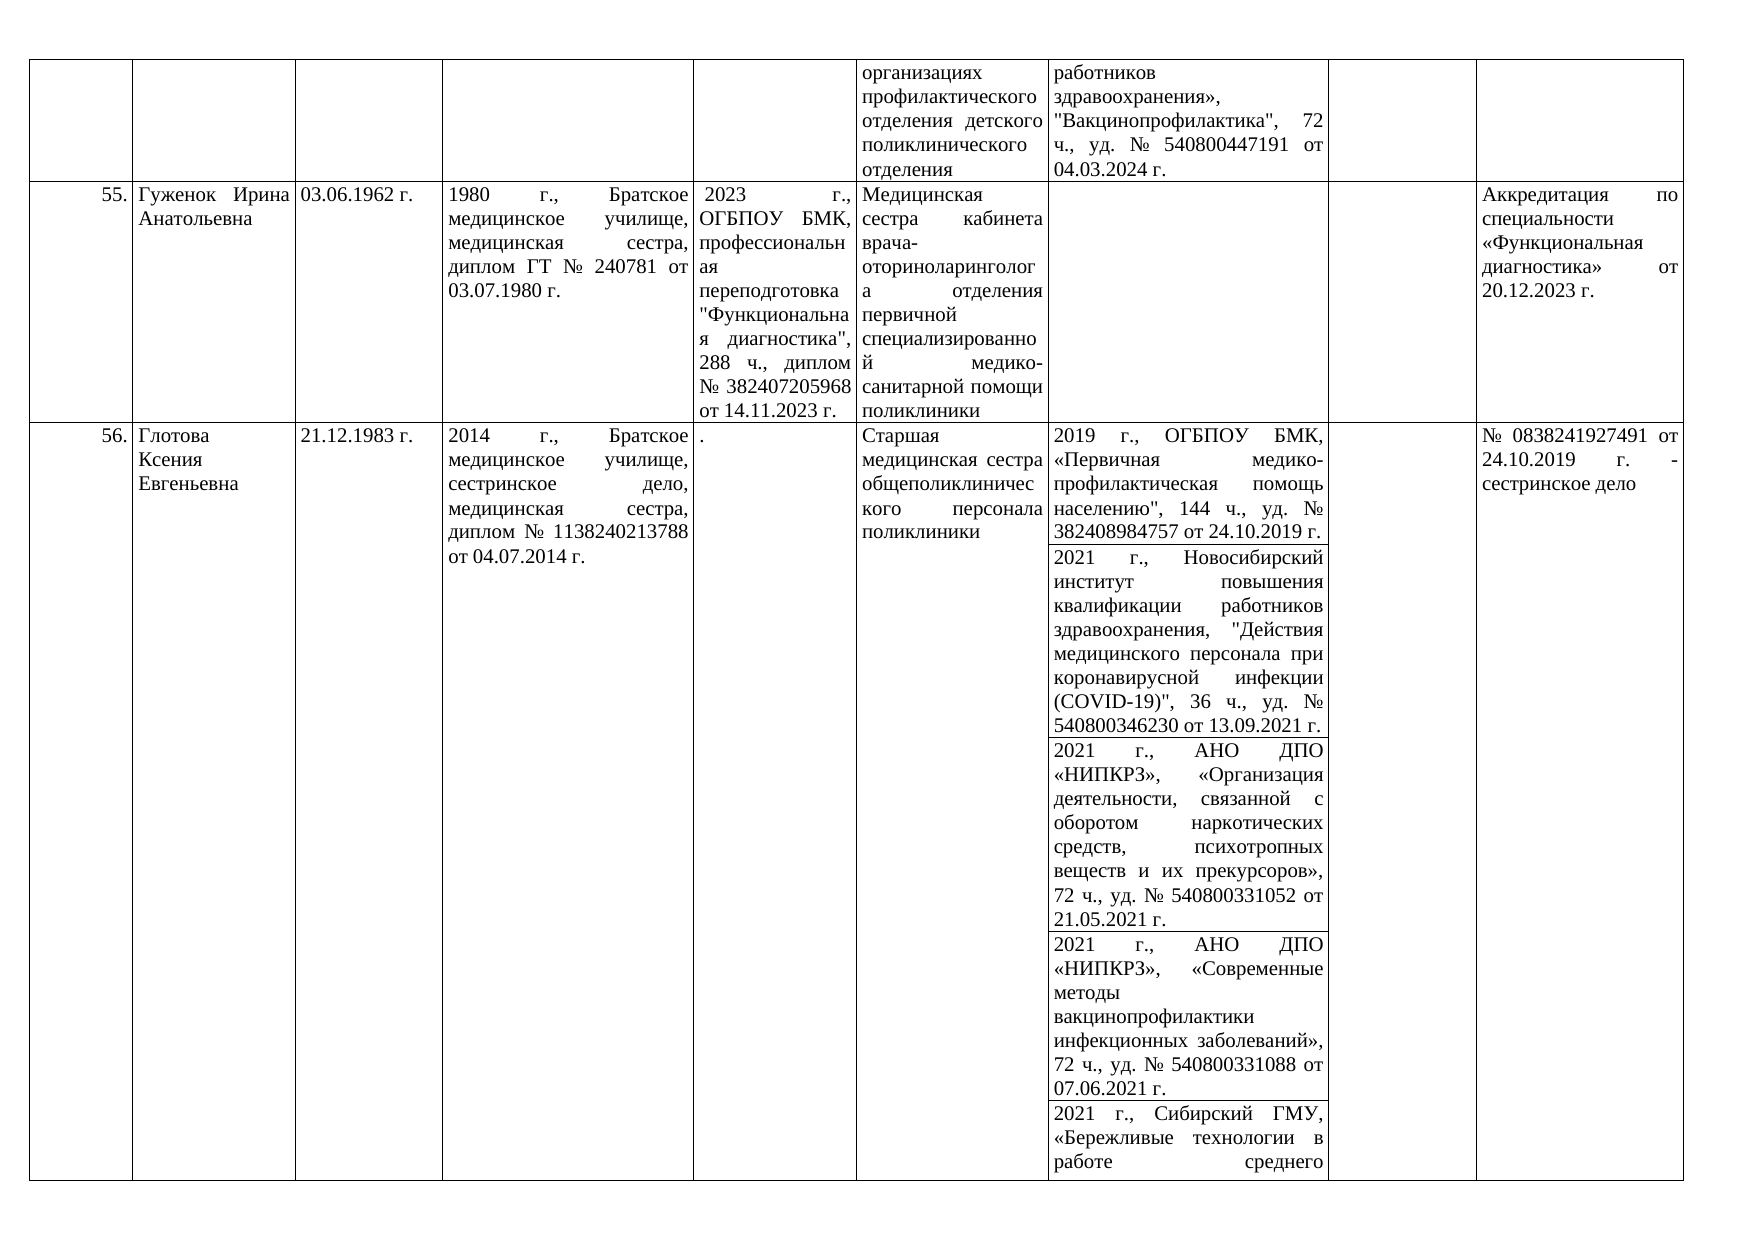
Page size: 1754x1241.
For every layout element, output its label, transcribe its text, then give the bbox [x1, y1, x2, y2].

table_cell 2023 г., ОГБПОУ БМК, профессиональная переподготовка "Функциональная диагностика", 288 ч., диплом № 382407205968 от 14.11.2023 г. [694, 182, 856, 422]
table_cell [1049, 60, 1328, 181]
table_cell [30, 182, 132, 422]
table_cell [1049, 1101, 1328, 1180]
table_cell Гуженок Ирина Анатольевна [133, 182, 295, 422]
table_cell Старшая медицинская сестра общеполиклинического персонала поликлиники [857, 423, 1048, 1180]
table_cell 2021 г., Новосибирский институт повышения квалификации работников здравоохранения, "Действия медицинского персонала при коронавирусной инфекции (COVID-19)", 36 ч., уд. № 540800346230 от 13.09.2021 г. [1049, 545, 1328, 737]
table_cell Медицинская сестра кабинета врача-оториноларинголога отделения первичной специализированной медико-санитарной помощи поликлиники [857, 182, 1048, 422]
table_cell [1049, 182, 1328, 422]
table_cell 03.06.1962 г. [296, 182, 442, 422]
table_cell 21.12.1983 г. [296, 423, 442, 1180]
table_cell № 0838241927491 от 24.10.2019 г. - сестринское дело [1477, 423, 1683, 1180]
table_cell 2014 г., Братское медицинское училище, сестринское дело, медицинская сестра, диплом № 1138240213788 от 04.07.2014 г. [443, 423, 693, 1180]
table_cell 2019 г., ОГБПОУ БМК, «Первичная медико-профилактическая помощь населению", 144 ч., уд. № 382408984757 от 24.10.2019 г. [1049, 423, 1328, 543]
table_cell . [694, 423, 856, 1180]
table_cell Глотова Ксения Евгеньевна [133, 423, 295, 1180]
table_cell [1329, 423, 1476, 1180]
table_cell 1980 г., Братское медицинское училище, медицинская сестра, диплом ГТ № 240781 от 03.07.1980 г. [443, 182, 693, 422]
table_cell 2021 г., АНО ДПО «НИПКРЗ», «Организация деятельности, связанной с оборотом наркотических средств, психотропных веществ и их прекурсоров», 72 ч., уд. № 540800331052 от 21.05.2021 г. [1049, 738, 1328, 931]
table_cell 2021 г., АНО ДПО «НИПКРЗ», «Современные методы вакцинопрофилактики инфекционных заболеваний», 72 ч., уд. № 540800331088 от 07.06.2021 г. [1049, 932, 1328, 1100]
table_cell [30, 423, 132, 1180]
table_cell [1329, 182, 1476, 422]
table_cell Аккредитация по специальности «Функциональная диагностика» от 20.12.2023 г. [1477, 182, 1683, 422]
